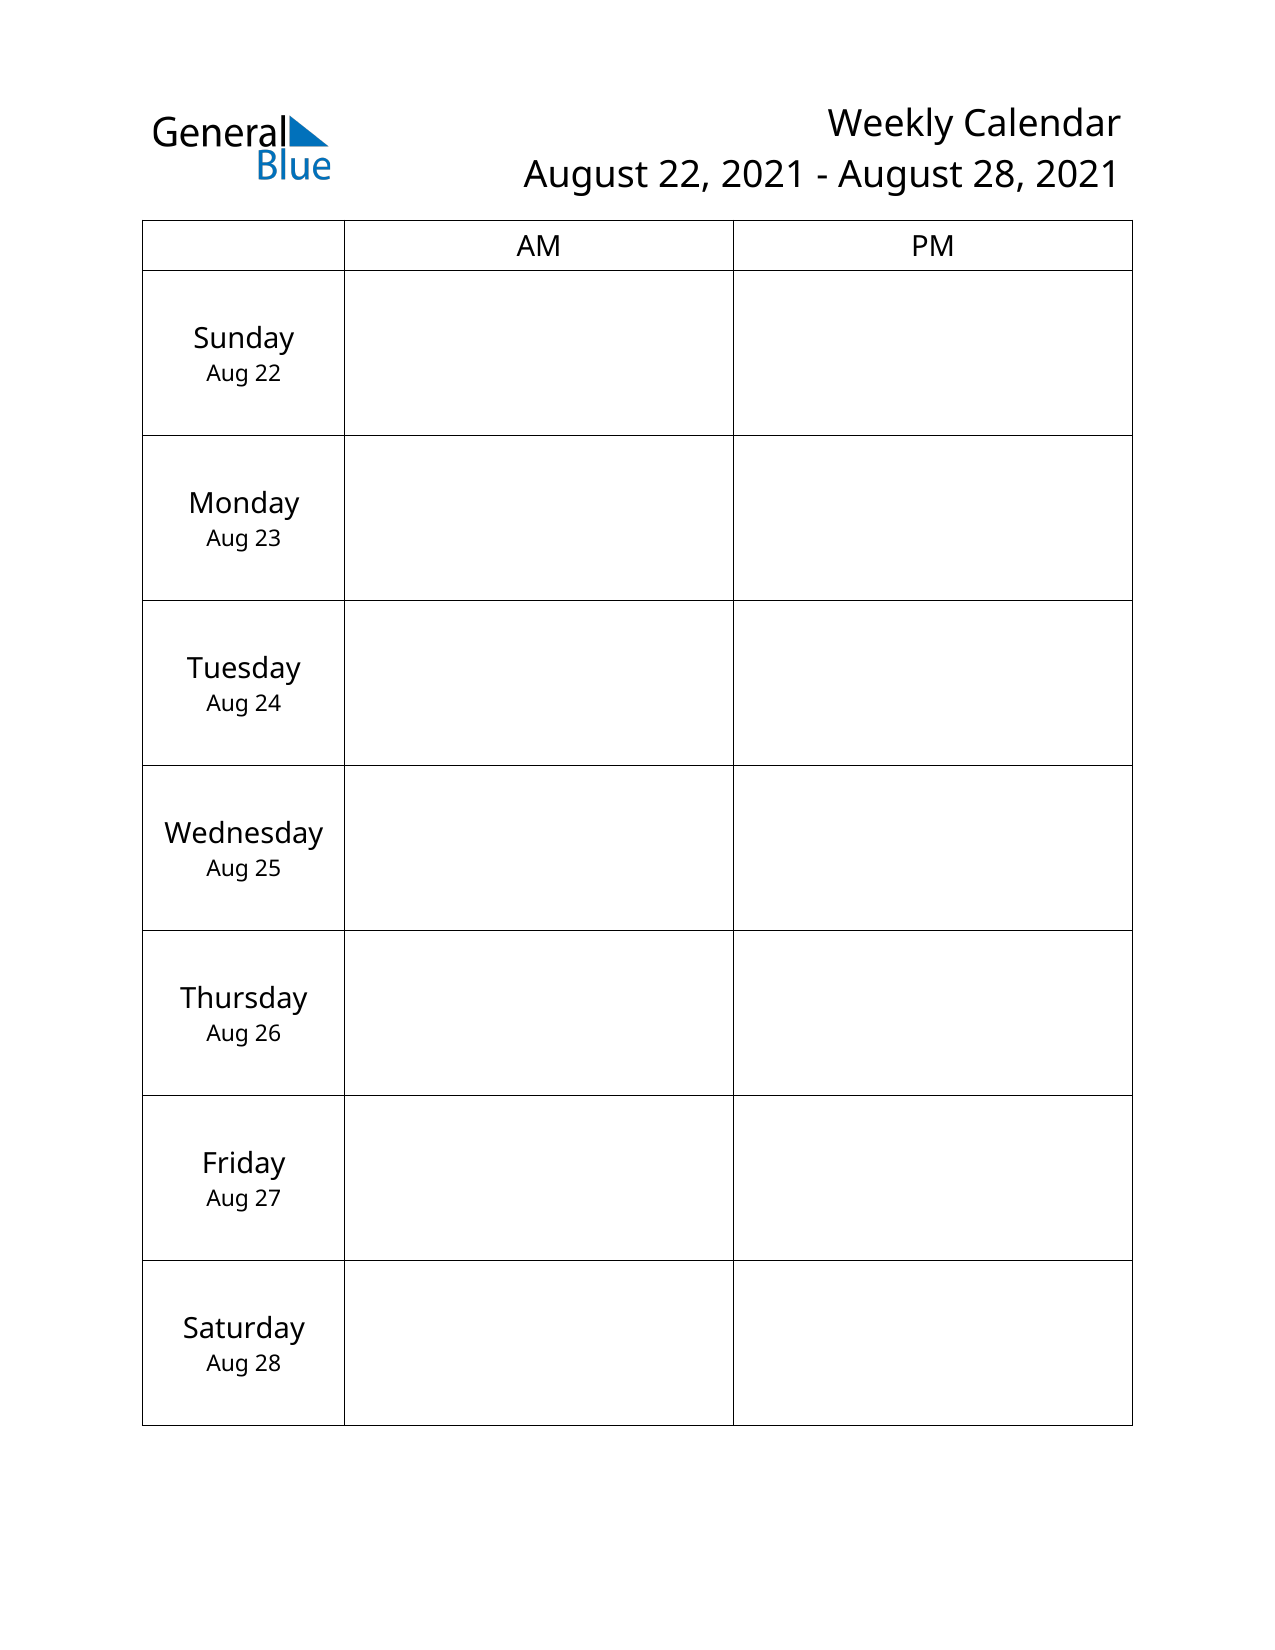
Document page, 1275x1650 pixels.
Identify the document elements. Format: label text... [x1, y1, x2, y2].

table_cell [345, 436, 733, 600]
table_cell [345, 1261, 733, 1425]
table_cell Wednesday Aug 25 [143, 766, 344, 930]
table_cell [345, 601, 733, 765]
table_cell [734, 436, 1132, 600]
table_cell Saturday Aug 28 [143, 1261, 344, 1425]
table_cell [345, 1096, 733, 1260]
table_cell [734, 1261, 1132, 1425]
table_header Weekly Calendar August 22, 2021 - August 28, 2021 [345, 75, 1132, 219]
table_cell [734, 1096, 1132, 1260]
table_cell Sunday Aug 22 [143, 271, 344, 435]
table_cell [345, 931, 733, 1095]
table_cell PM [734, 221, 1132, 270]
table_header [143, 75, 345, 219]
table_cell [734, 766, 1132, 930]
picture [153, 115, 331, 180]
table_cell [345, 766, 733, 930]
table_cell [143, 221, 344, 270]
table_cell [734, 601, 1132, 765]
table_cell Monday Aug 23 [143, 436, 344, 600]
table_cell Friday Aug 27 [143, 1096, 344, 1260]
table_cell Thursday Aug 26 [143, 931, 344, 1095]
table_cell [734, 271, 1132, 435]
table_cell [345, 271, 733, 435]
table_cell Tuesday Aug 24 [143, 601, 344, 765]
table_cell [734, 931, 1132, 1095]
table_cell AM [345, 221, 733, 270]
